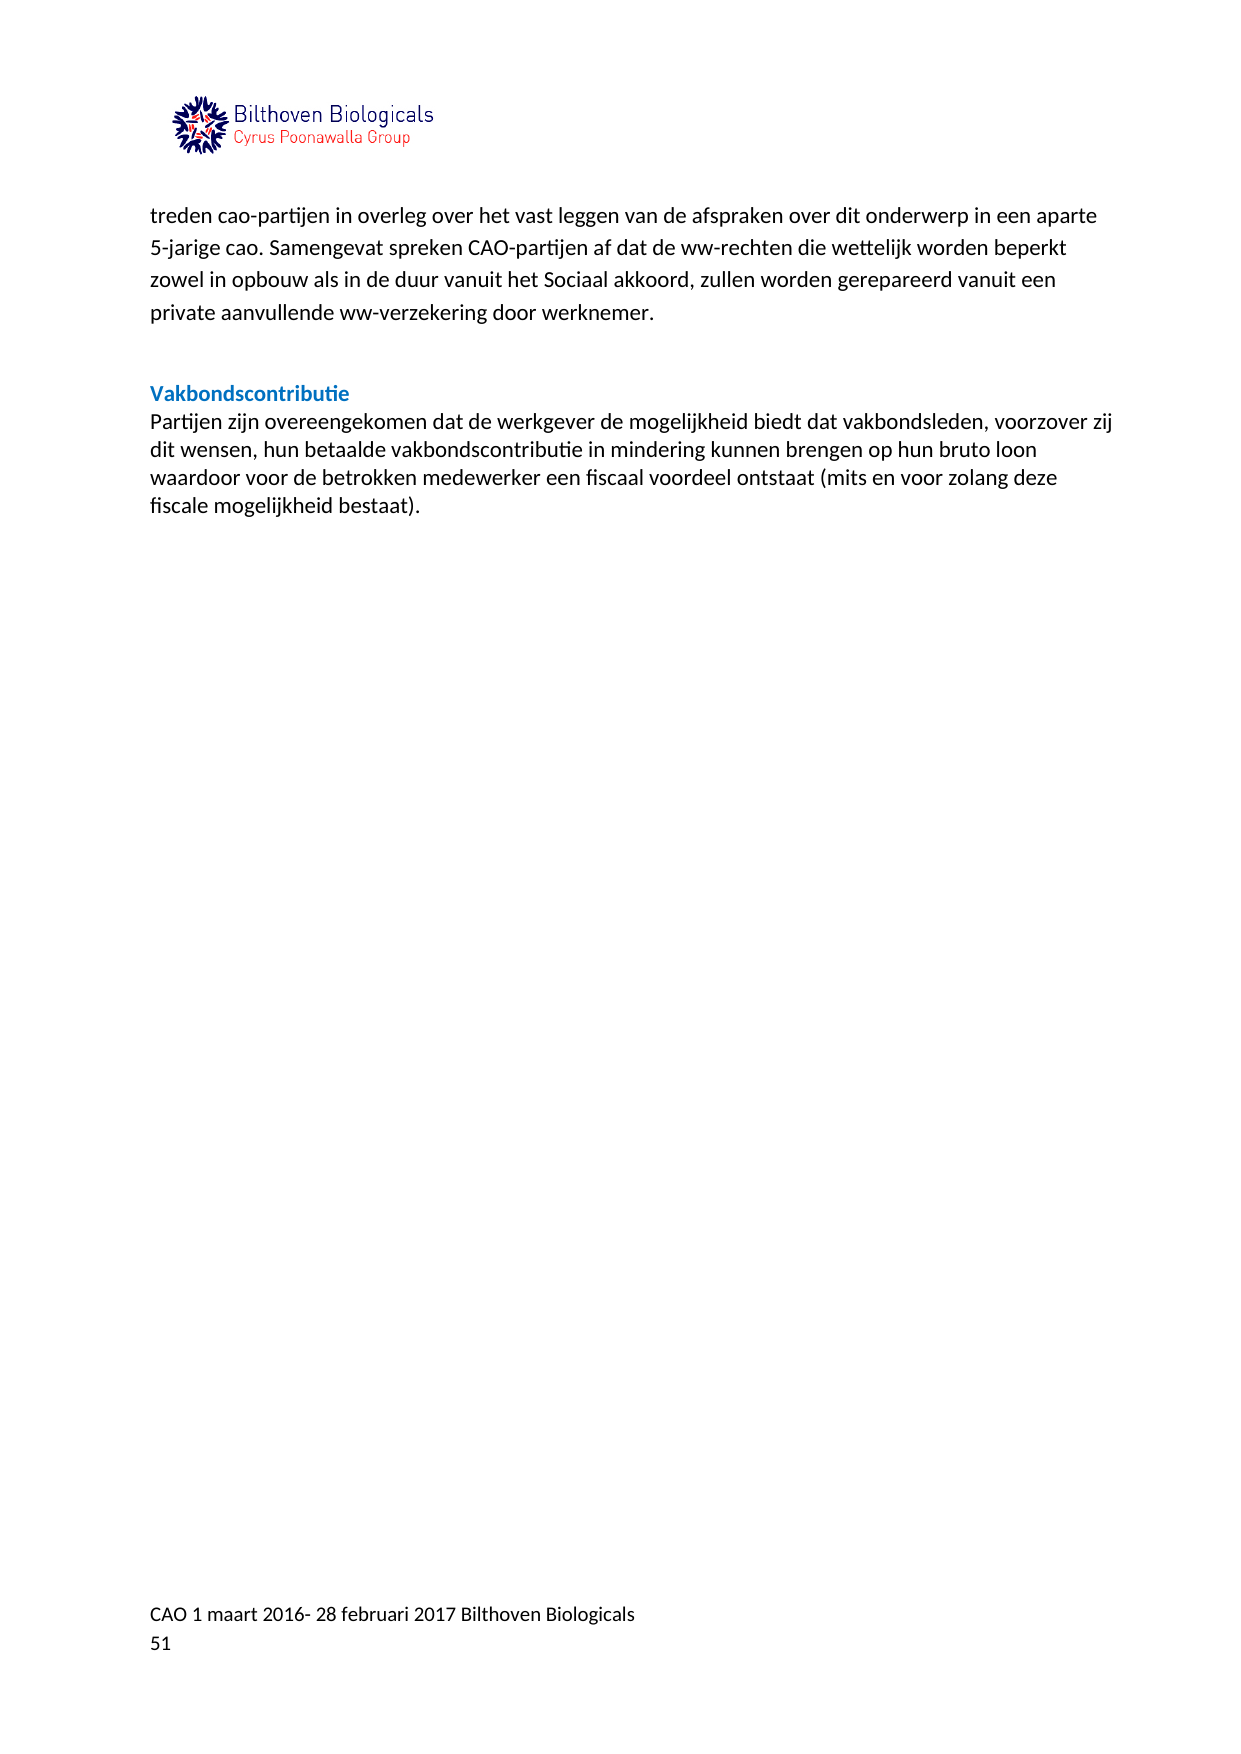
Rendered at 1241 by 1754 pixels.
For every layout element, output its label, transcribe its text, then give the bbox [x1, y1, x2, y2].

picture [150, 73, 453, 177]
text Partijen zijn overeengekomen dat de werkgever de mogelijkheid biedt dat vakbondsleden, voorzover zij dit wensen, hun betaalde vakbondscontributie in mindering kunnen brengen op hun bruto loon waardoor voor de betrokken medewerker een fiscaal voordeel ontstaat (mits en voor zolang deze fiscale mogelijkheid bestaat). [150, 407, 1117, 519]
text Vakbondscontributie [150, 379, 1117, 407]
